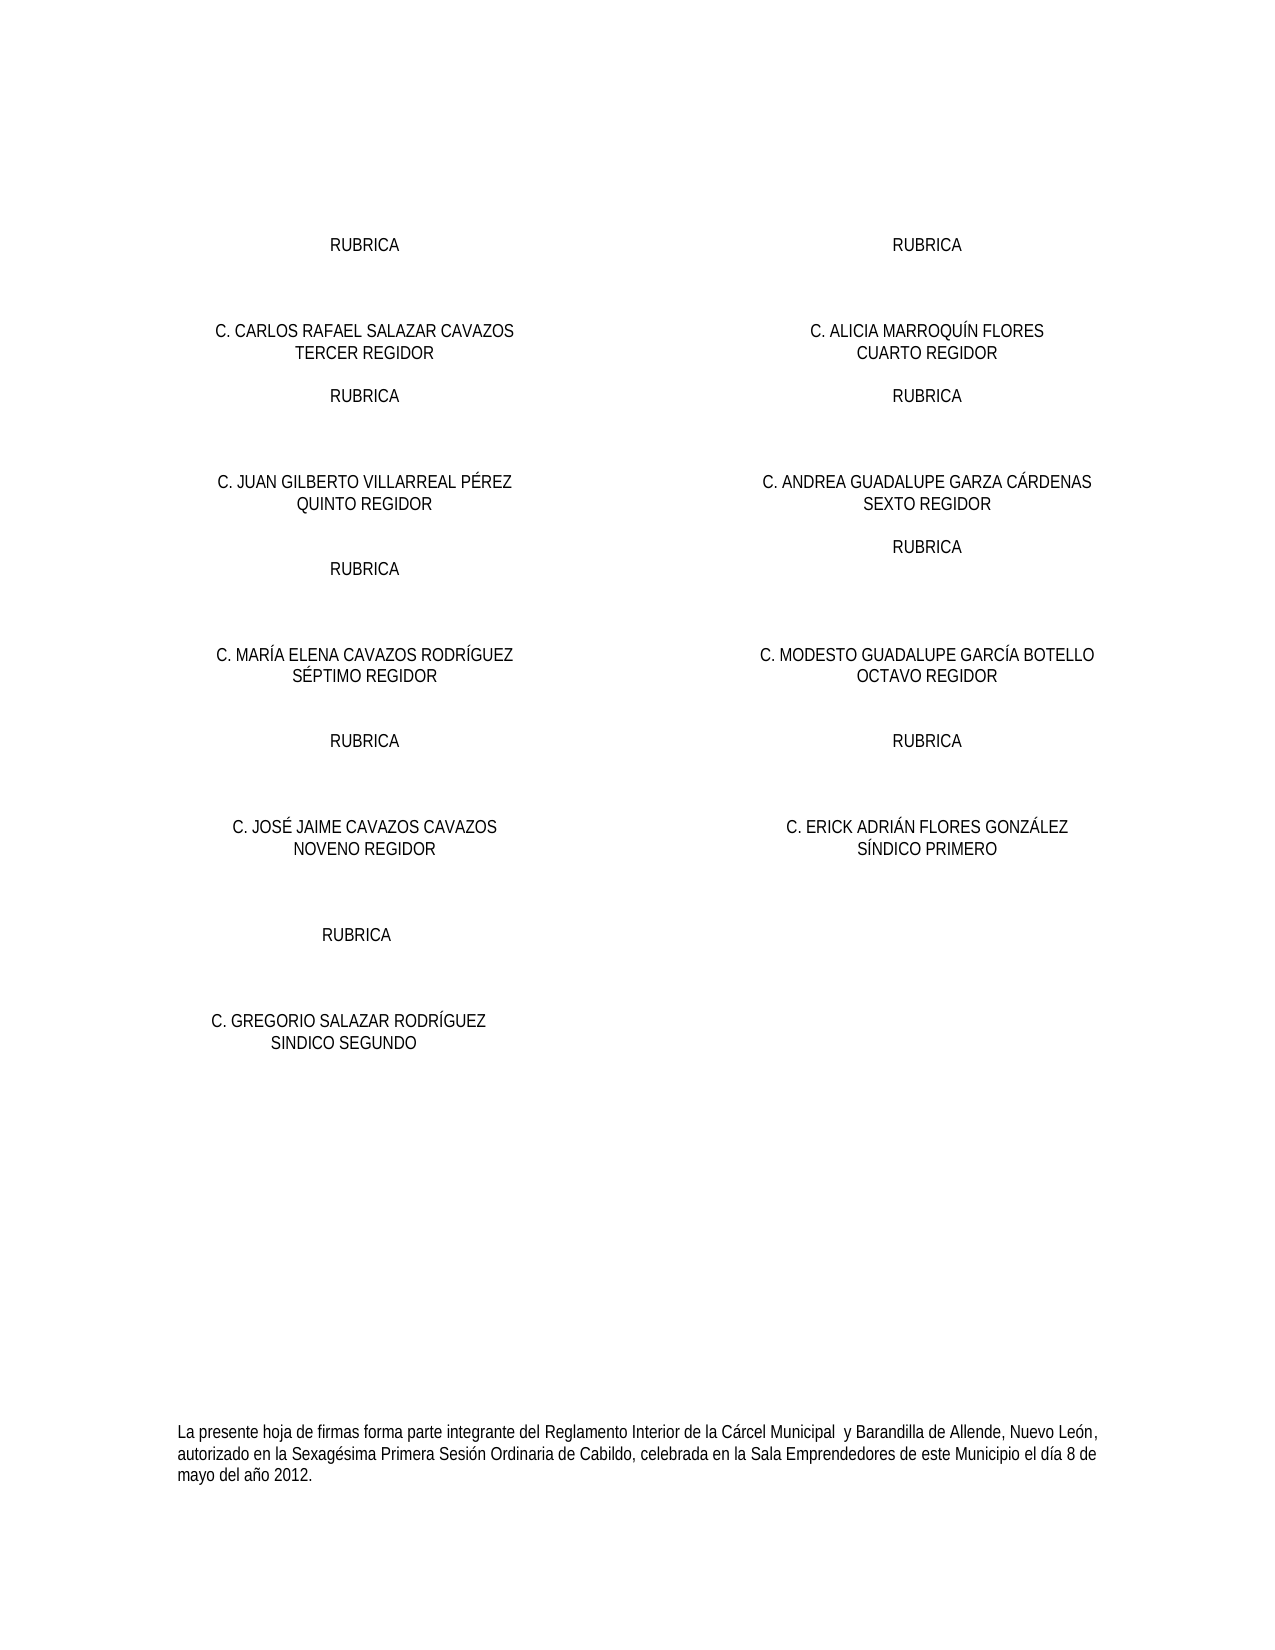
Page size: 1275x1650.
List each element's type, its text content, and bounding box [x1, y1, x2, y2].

table_cell RUBRICA C. GREGORIO SALAZAR RODRÍGUEZ SINDICO SEGUNDO [102, 859, 1227, 1053]
table_cell RUBRICA C. MODESTO GUADALUPE GARCÍA BOTELLO OCTAVO REGIDOR [627, 514, 1227, 687]
table_cell RUBRICA C. JOSÉ JAIME CAVAZOS CAVAZOS NOVENO REGIDOR [102, 687, 627, 859]
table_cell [627, 148, 1227, 363]
text La presente hoja de firmas forma parte integrante del Reglamento Interior de la Cárcel Municipal y Barandilla de Allende, Nuevo León, autorizado en la Sexagésima Primera Sesión Ordinaria de Cabildo, celebrada en la Sala Emprendedores de este Municipio el día 8 de mayo del año 2012. [177, 1421, 1098, 1486]
table_cell RUBRICA C. ERICK ADRIÁN FLORES GONZÁLEZ SÍNDICO PRIMERO [627, 687, 1227, 859]
table_cell RUBRICA C. MARÍA ELENA CAVAZOS RODRÍGUEZ SÉPTIMO REGIDOR [102, 514, 627, 687]
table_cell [102, 148, 627, 363]
table_cell RUBRICA C. JUAN GILBERTO VILLARREAL PÉREZ QUINTO REGIDOR [102, 363, 627, 514]
table_cell RUBRICA C. ANDREA GUADALUPE GARZA CÁRDENAS SEXTO REGIDOR [627, 363, 1227, 514]
